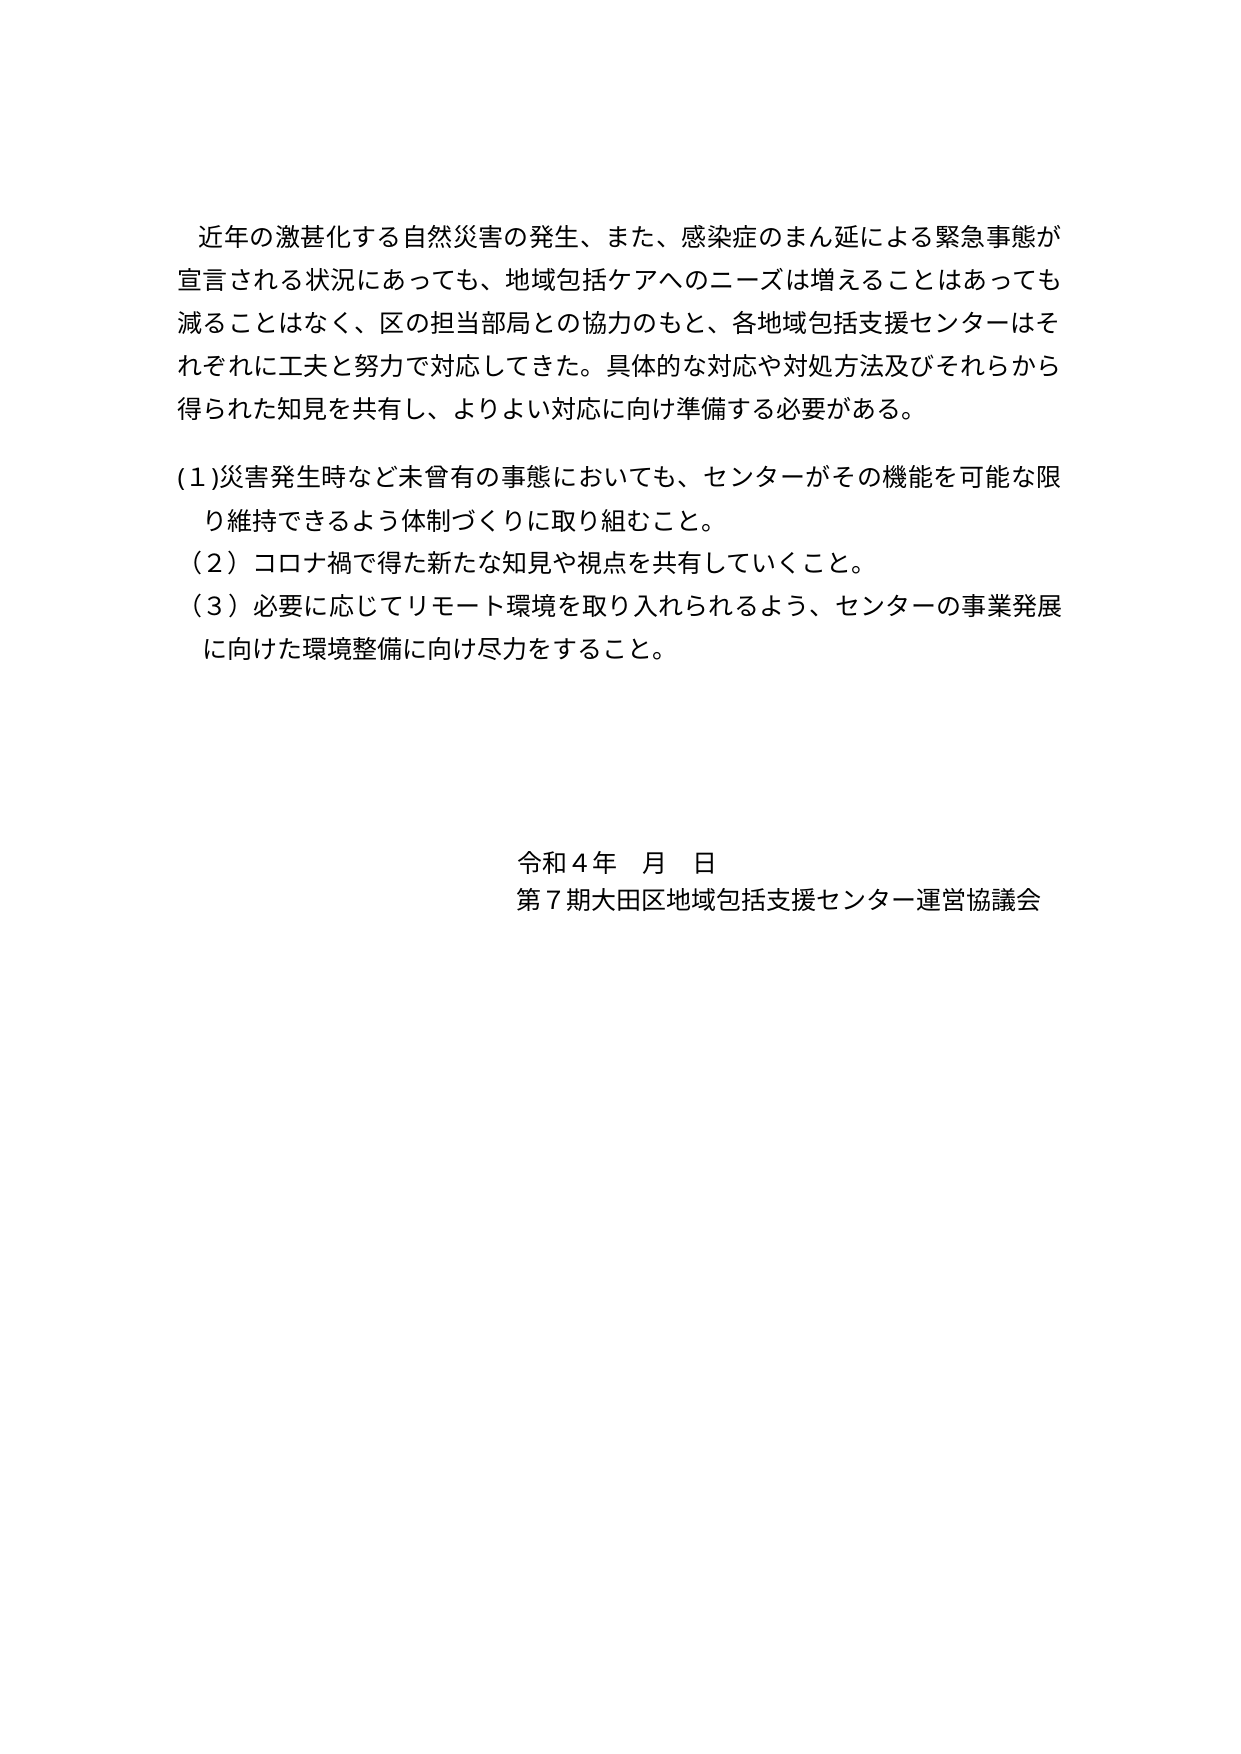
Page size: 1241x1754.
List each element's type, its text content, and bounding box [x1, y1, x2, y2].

text (１)災害発生時など未曾有の事態においても、センターがその機能を可能な限り維持できるよう体制づくりに取り組むこと。 [177, 457, 1063, 538]
text 近年の激甚化する自然災害の発生、また、感染症のまん延による緊急事態が宣言される状況にあっても、地域包括ケアへのニーズは増えることはあっても減ることはなく、区の担当部局との協力のもと、各地域包括支援センターはそれぞれに工夫と努力で対応してきた。具体的な対応や対処方法及びそれらから得られた知見を共有し、よりよい対応に向け準備する必要がある。 [177, 217, 1063, 427]
text 令和４年 月 日 [517, 843, 1063, 880]
text （２）コロナ禍で得た新たな知見や視点を共有していくこと。 [177, 543, 1063, 581]
text 第７期大田区地域包括支援センター運営協議会 [517, 880, 1063, 918]
text （３）必要に応じてリモート環境を取り入れられるよう、センターの事業発展に向けた環境整備に向け尽力をすること。 [177, 586, 1063, 667]
